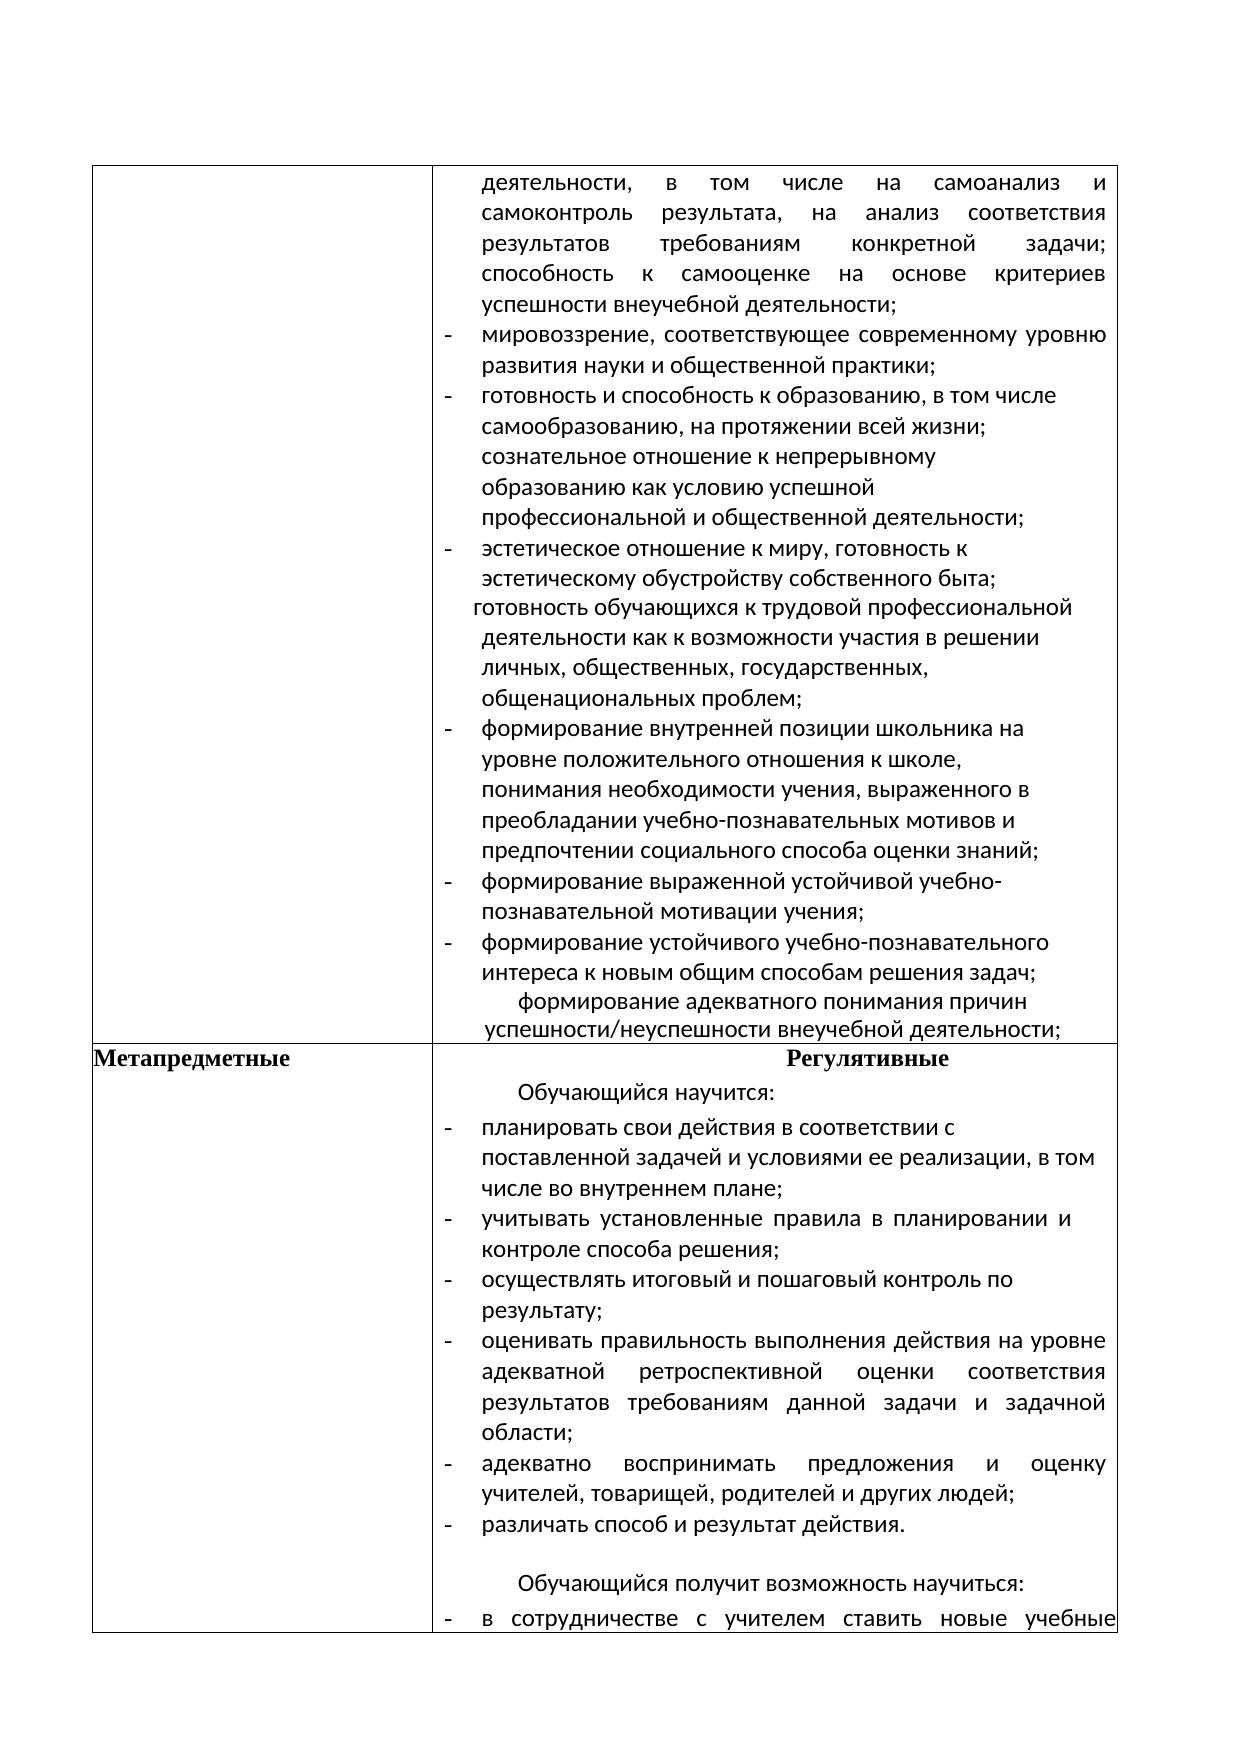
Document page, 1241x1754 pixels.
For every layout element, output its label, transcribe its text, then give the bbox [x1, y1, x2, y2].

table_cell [433, 1044, 1117, 1632]
table_cell Метапредметные [93, 1044, 432, 1632]
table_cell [93, 166, 432, 1043]
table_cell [433, 166, 1117, 1043]
